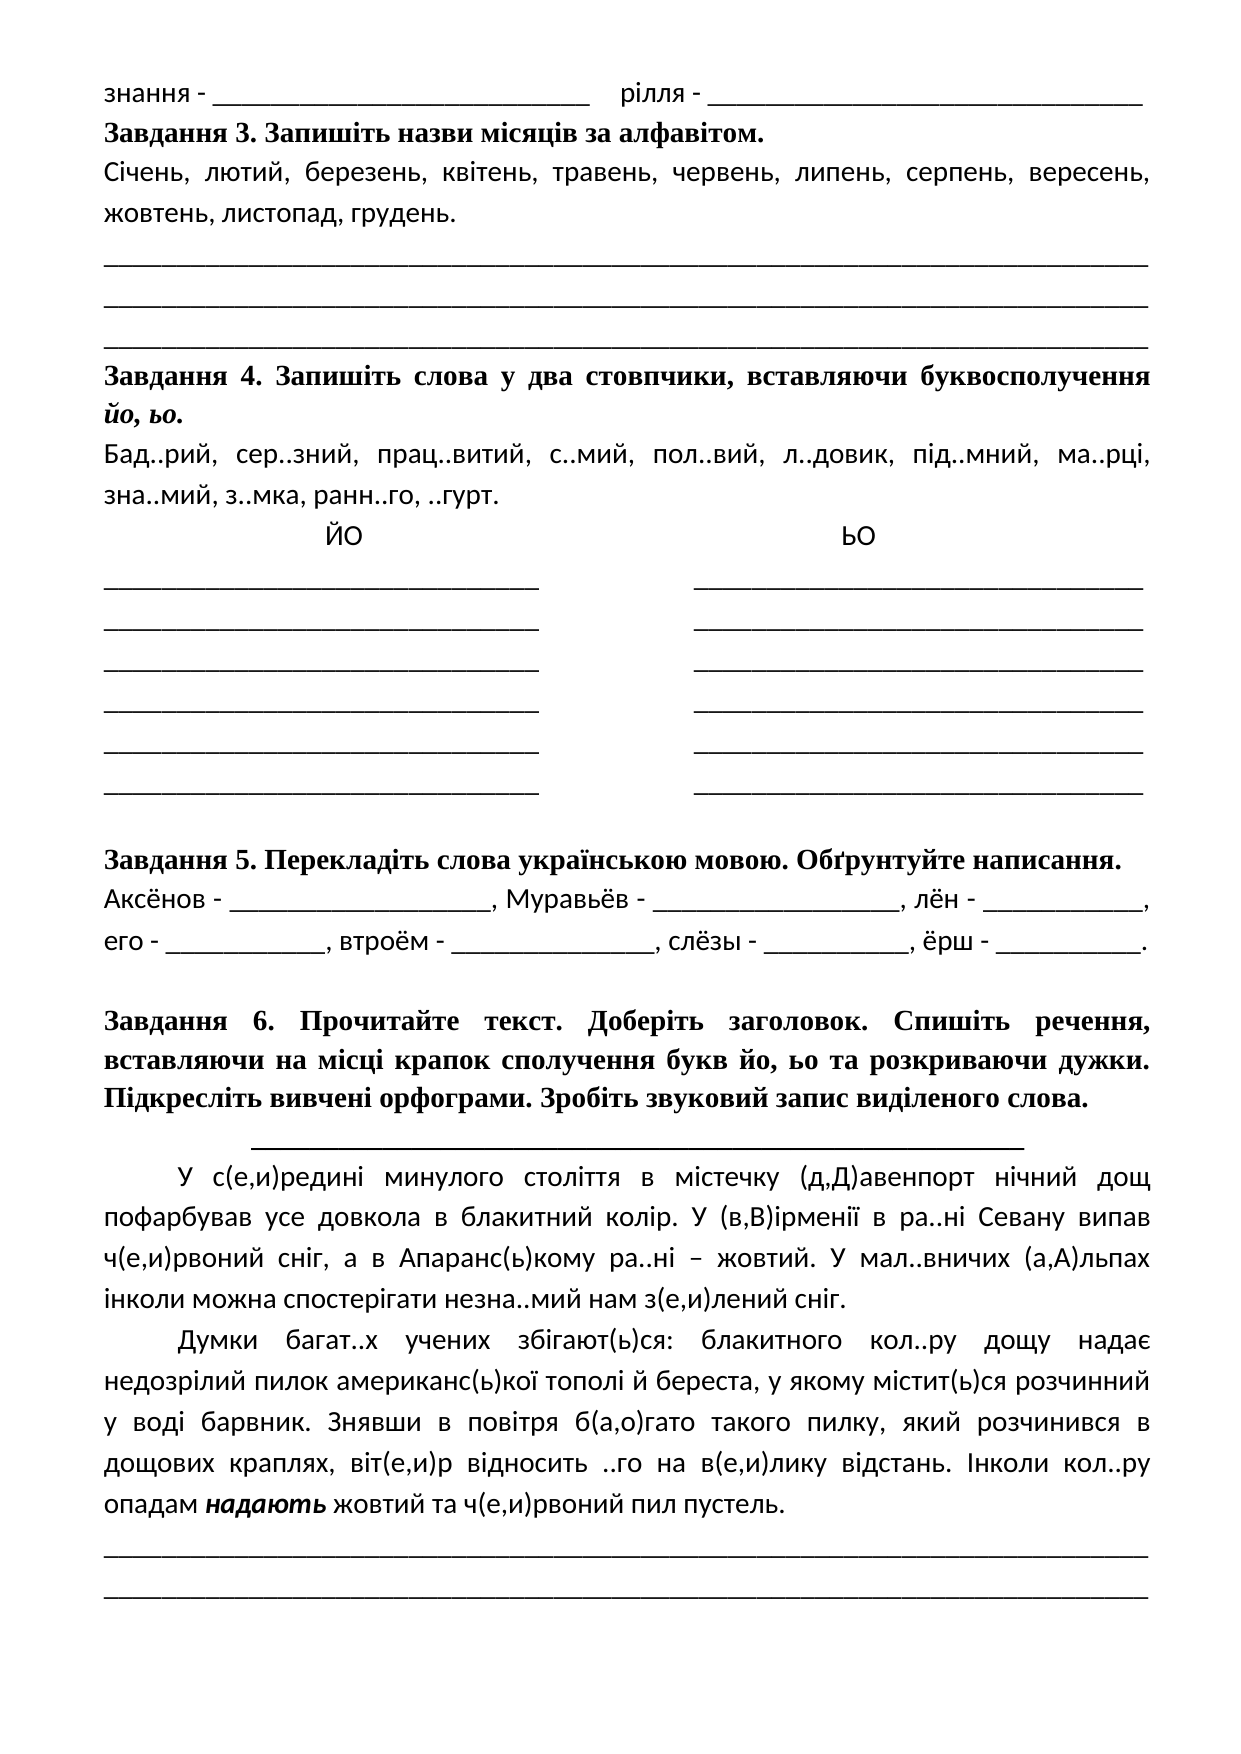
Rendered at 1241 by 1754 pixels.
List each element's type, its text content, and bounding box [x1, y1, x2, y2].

text Завдання 3. Запишіть назви місяців за алфавітом. [103, 115, 1152, 148]
text Завдання 6. Прочитайте текст. Доберіть заголовок. Спишіть речення, вставляючи на місці крапок сполучення букв йо, ьо та розкриваючи дужки. Підкресліть вивчені орфограми. Зробіть звуковий запис виділеного слова. [103, 1003, 1152, 1114]
text Завдання 5. Перекладіть слова українською мовою. Обґрунтуйте написання. [103, 842, 1152, 876]
text У с(е,и)редині минулого століття в містечку (д,Д)авенпорт нічний дощ пофарбував усе довкола в блакитний колір. У (в,В)ірменії в ра..ні Севану випав ч(е,и)рвоний сніг, а в Апаранс(ь)кому ра..ні – жовтий. У мал..вничих (а,А)льпах інколи можна спостерігати незна..мий нам з(е,и)лений сніг. [103, 1158, 1152, 1316]
text _____________________________________________________ [103, 1119, 1152, 1153]
text Аксёнов - __________________, Муравьёв - _________________, лён - ___________, его - ___________, втроём - ______________, слёзы - __________, ёрш - __________. [103, 881, 1152, 957]
text Завдання 4. Запишіть слова у два стовпчики, вставляючи буквосполучення йо, ьо. [103, 358, 1152, 430]
text ______________________________ _______________________________ [103, 558, 1152, 593]
text ______________________________ _______________________________ [103, 599, 1152, 634]
text Січень, лютий, березень, квітень, травень, червень, липень, серпень, вересень, жовтень, листопад, грудень. [103, 153, 1152, 230]
text Бад..рий, сер..зний, прац..витий, с..мий, пол..вий, л..довик, під..мний, ма..рці, зна..мий, з..мка, ранн..го, ..гурт. [103, 435, 1152, 512]
text ______________________________ _______________________________ [103, 763, 1152, 798]
text ________________________________________________________________________________________________________________________________________________________________________________________________________________________ [103, 235, 1152, 353]
text ЙО ЬО [103, 517, 1152, 553]
text Думки багат..х учених збігают(ь)ся: блакитного кол..ру дощу надає недозрілий пилок американс(ь)кої тополі й береста, у якому містит(ь)ся розчинний у воді барвник. Знявши в повітря б(а,о)гато такого пилку, який розчинився в дощових краплях, віт(е,и)р відносить ..го на в(е,и)лику відстань. Інколи кол..ру опадам надають жовтий та ч(е,и)рвоний пил пустель. [103, 1321, 1152, 1521]
text знання - __________________________ рілля - ______________________________ [103, 74, 1152, 109]
text ______________________________ _______________________________ [103, 681, 1152, 716]
text ______________________________ _______________________________ [103, 722, 1152, 757]
text ______________________________ _______________________________ [103, 640, 1152, 675]
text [103, 1526, 1152, 1603]
